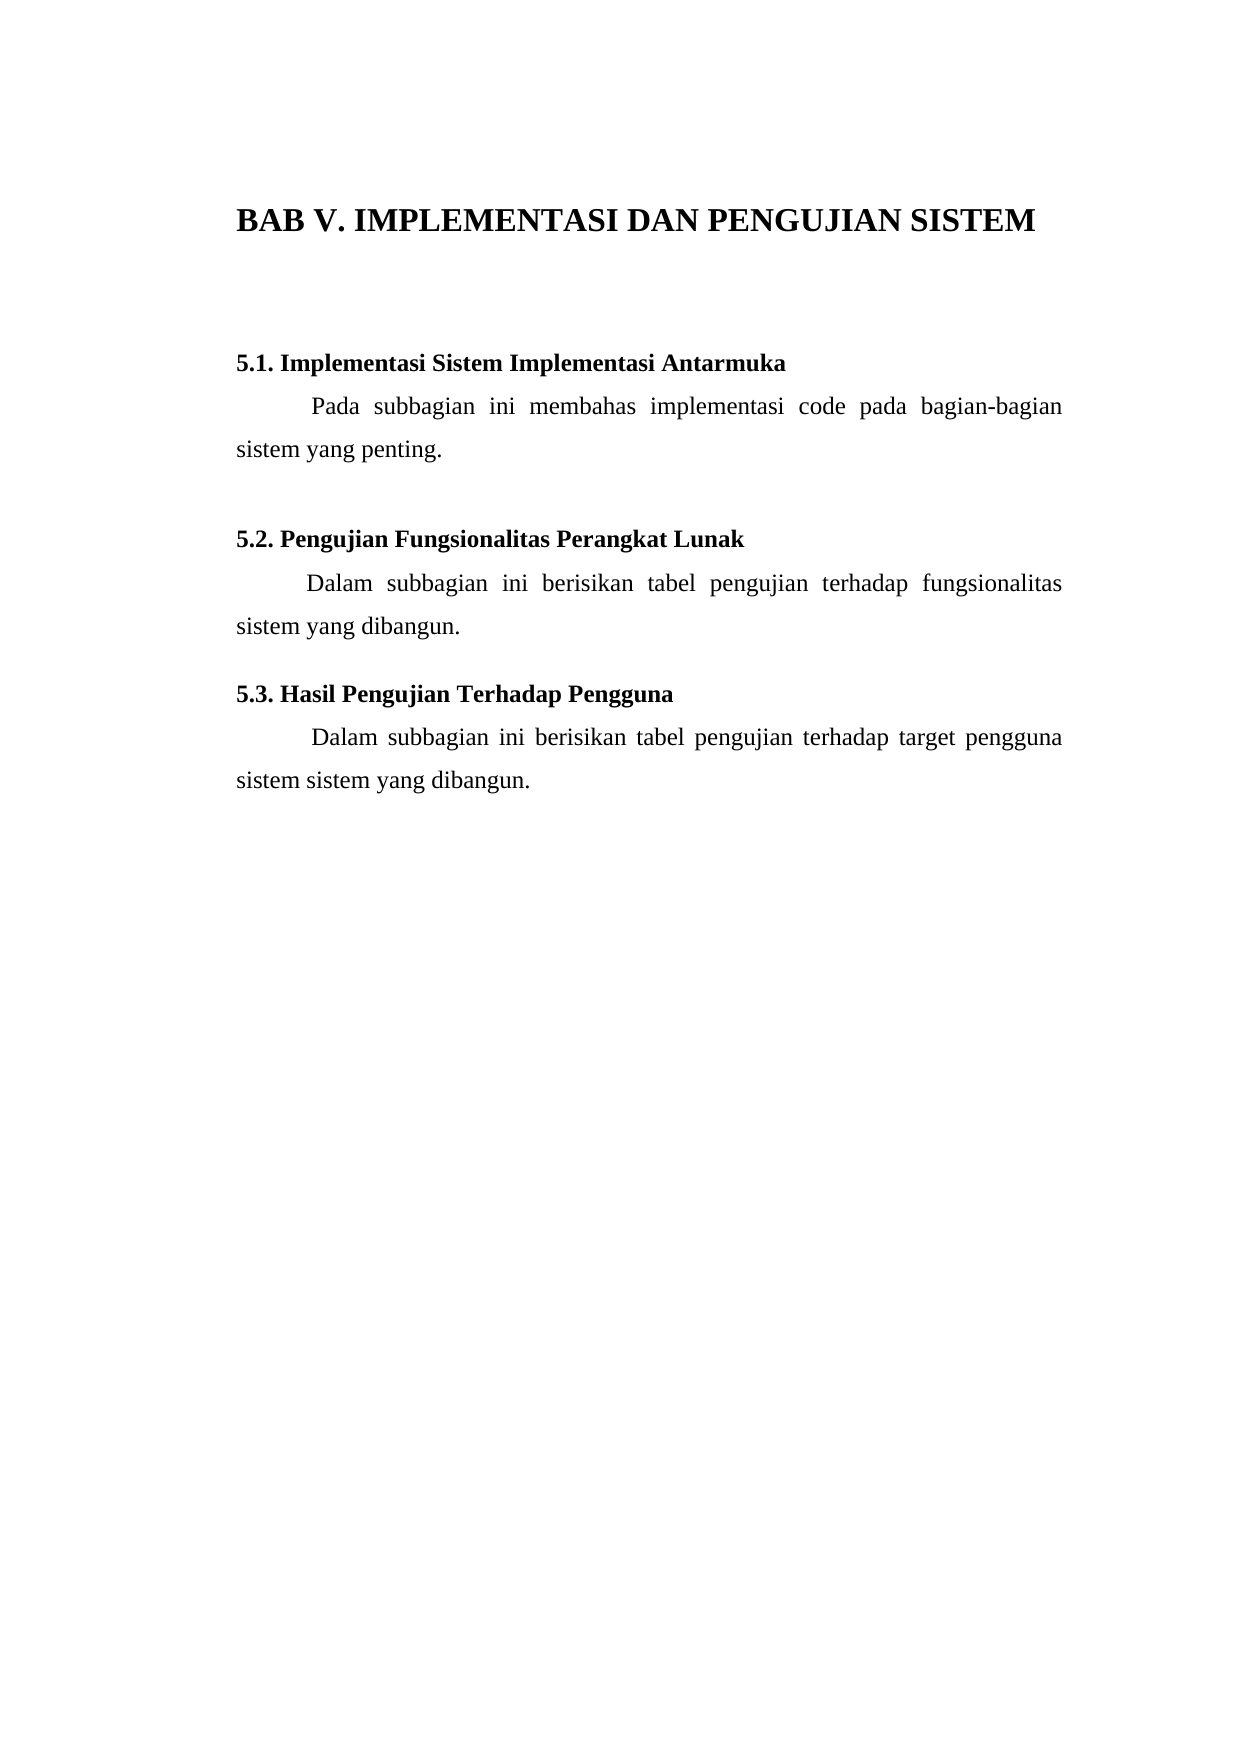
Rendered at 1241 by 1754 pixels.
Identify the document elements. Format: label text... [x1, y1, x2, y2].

subtitle 5.2. Pengujian Fungsionalitas Perangkat Lunak [236, 524, 1063, 553]
text Pada subbagian ini membahas implementasi code pada bagian-bagian sistem yang penting. [236, 391, 1063, 463]
subtitle 5.3. Hasil Pengujian Terhadap Pengguna [236, 679, 1063, 708]
text Dalam subbagian ini berisikan tabel pengujian terhadap fungsionalitas sistem yang dibangun. [236, 568, 1063, 639]
text Dalam subbagian ini berisikan tabel pengujian terhadap target pengguna sistem sistem yang dibangun. [236, 722, 1063, 794]
subtitle 5.1. Implementasi Sistem Implementasi Antarmuka [236, 348, 1063, 377]
subtitle BAB V. IMPLEMENTASI DAN PENGUJIAN SISTEM [236, 200, 1063, 238]
